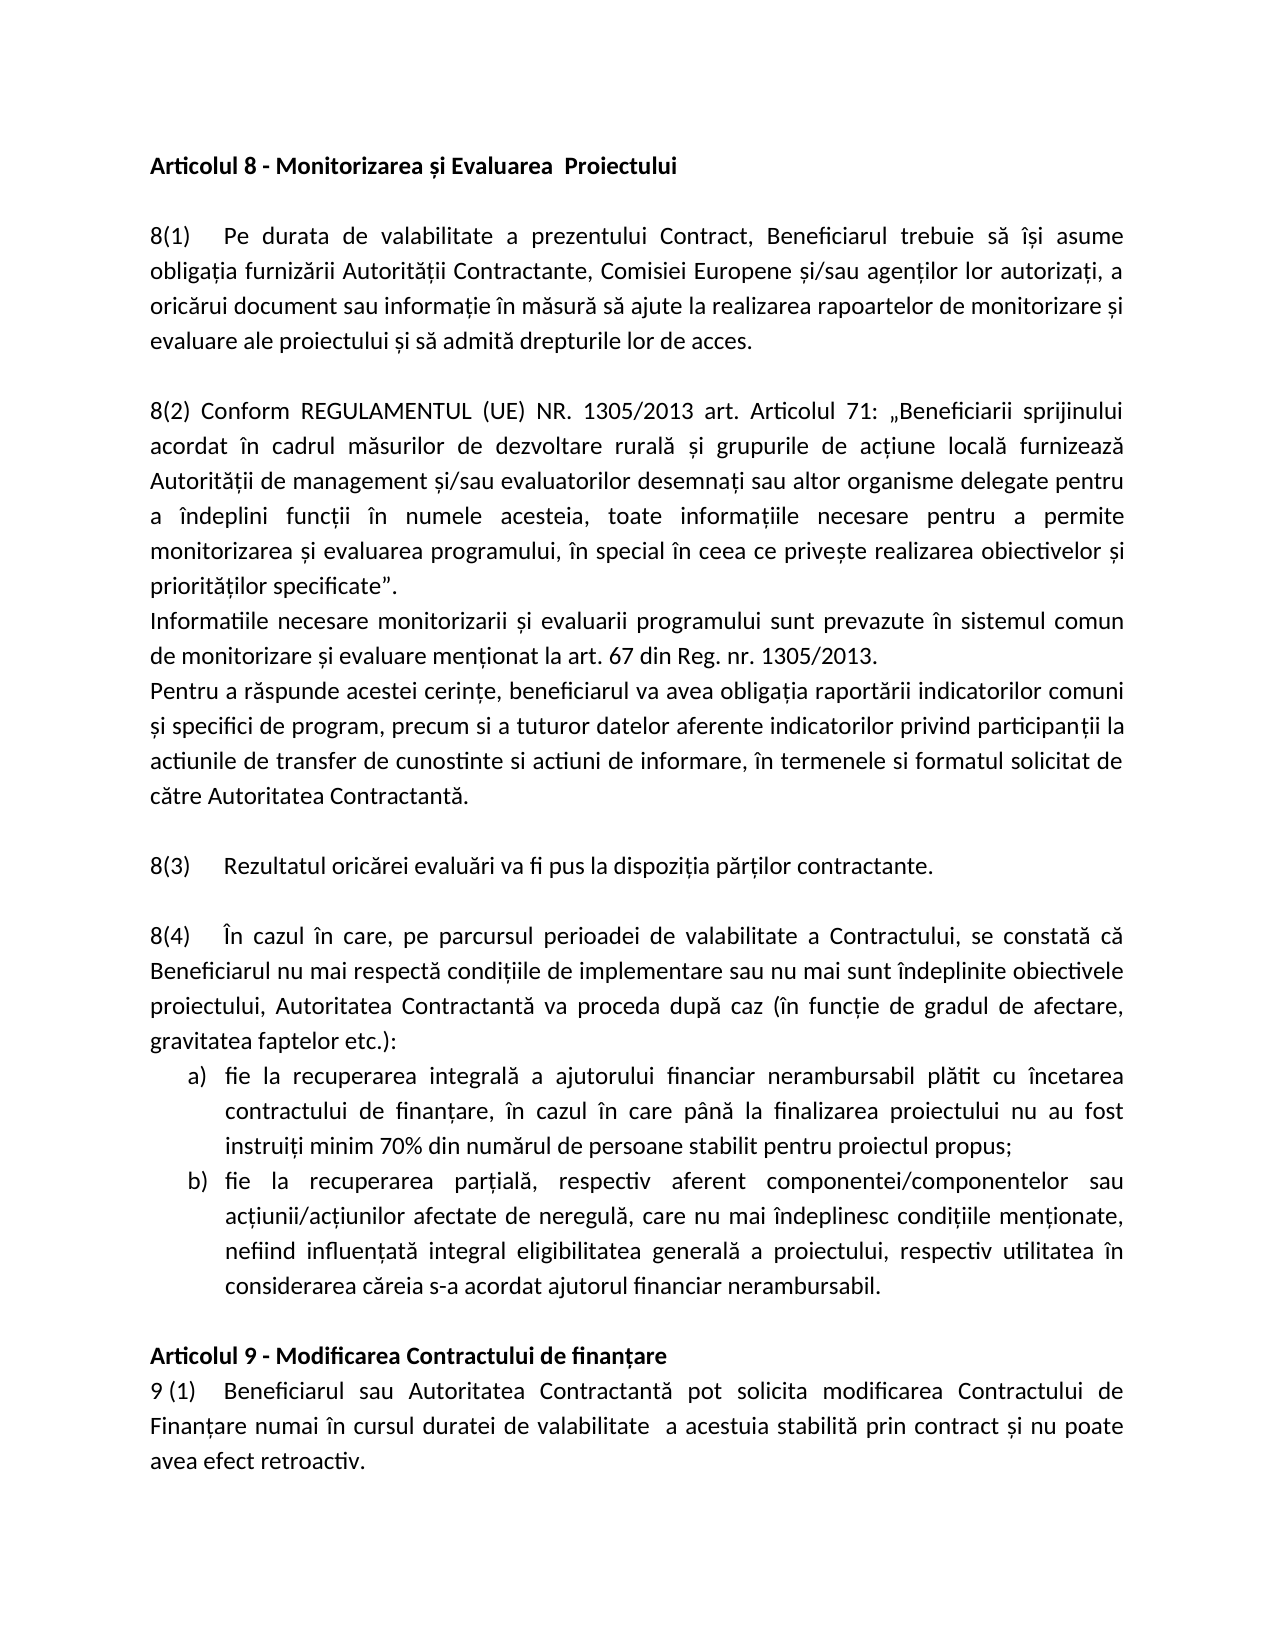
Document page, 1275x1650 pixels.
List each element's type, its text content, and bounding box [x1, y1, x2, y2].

text Articolul 8 - Monitorizarea şi Evaluarea Proiectului [150, 150, 1125, 181]
text 8(4) În cazul în care, pe parcursul perioadei de valabilitate a Contractului, se constată că Beneficiarul nu mai respectă condiţiile de implementare sau nu mai sunt îndeplinite obiectivele proiectului, Autoritatea Contractantă va proceda după caz (în funcţie de gradul de afectare, gravitatea faptelor etc.): [150, 920, 1125, 1056]
text Pentru a răspunde acestei cerințe, beneficiarul va avea obligația raportării indicatorilor comuni și specifici de program, precum si a tuturor datelor aferente indicatorilor privind participanții la actiunile de transfer de cunostinte si actiuni de informare, în termenele si formatul solicitat de către Autoritatea Contractantă. [150, 675, 1125, 811]
text 8(3) Rezultatul oricărei evaluări va fi pus la dispoziţia părţilor contractante. [150, 850, 1125, 881]
list fie la recuperarea parţială, respectiv aferent componentei/componentelor sau acţiunii/acţiunilor afectate de neregulă, care nu mai îndeplinesc condiţiile menţionate, nefiind influenţată integral eligibilitatea generală a proiectului, respectiv utilitatea în considerarea căreia s-a acordat ajutorul financiar nerambursabil. [187, 1165, 1125, 1301]
text 9 (1) Beneficiarul sau Autoritatea Contractantă pot solicita modificarea Contractului de Finanțare numai în cursul duratei de valabilitate a acestuia stabilită prin contract şi nu poate avea efect retroactiv. [150, 1375, 1125, 1476]
text Informatiile necesare monitorizarii și evaluarii programului sunt prevazute în sistemul comun de monitorizare și evaluare menționat la art. 67 din Reg. nr. 1305/2013. [150, 605, 1125, 671]
text Articolul 9 - Modificarea Contractului de finanțare [150, 1340, 1125, 1371]
list fie la recuperarea integrală a ajutorului financiar nerambursabil plătit cu încetarea contractului de finanţare, în cazul în care până la finalizarea proiectului nu au fost instruiți minim 70% din numărul de persoane stabilit pentru proiectul propus; [187, 1060, 1125, 1161]
text 8(1) Pe durata de valabilitate a prezentului Contract, Beneficiarul trebuie să îşi asume obligaţia furnizării Autorităţii Contractante, Comisiei Europene şi/sau agenţilor lor autorizaţi, a oricărui document sau informaţie în măsură să ajute la realizarea rapoartelor de monitorizare şi evaluare ale proiectului şi să admită drepturile lor de acces. [150, 220, 1125, 356]
text 8(2) Conform REGULAMENTUL (UE) NR. 1305/2013 art. Articolul 71: „Beneficiarii sprijinului acordat în cadrul măsurilor de dezvoltare rurală și grupurile de acțiune locală furnizează Autorității de management și/sau evaluatorilor desemnați sau altor organisme delegate pentru a îndeplini funcții în numele acesteia, toate informațiile necesare pentru a permite monitorizarea și evaluarea programului, în special în ceea ce privește realizarea obiectivelor și priorităților specificate”. [150, 395, 1125, 601]
